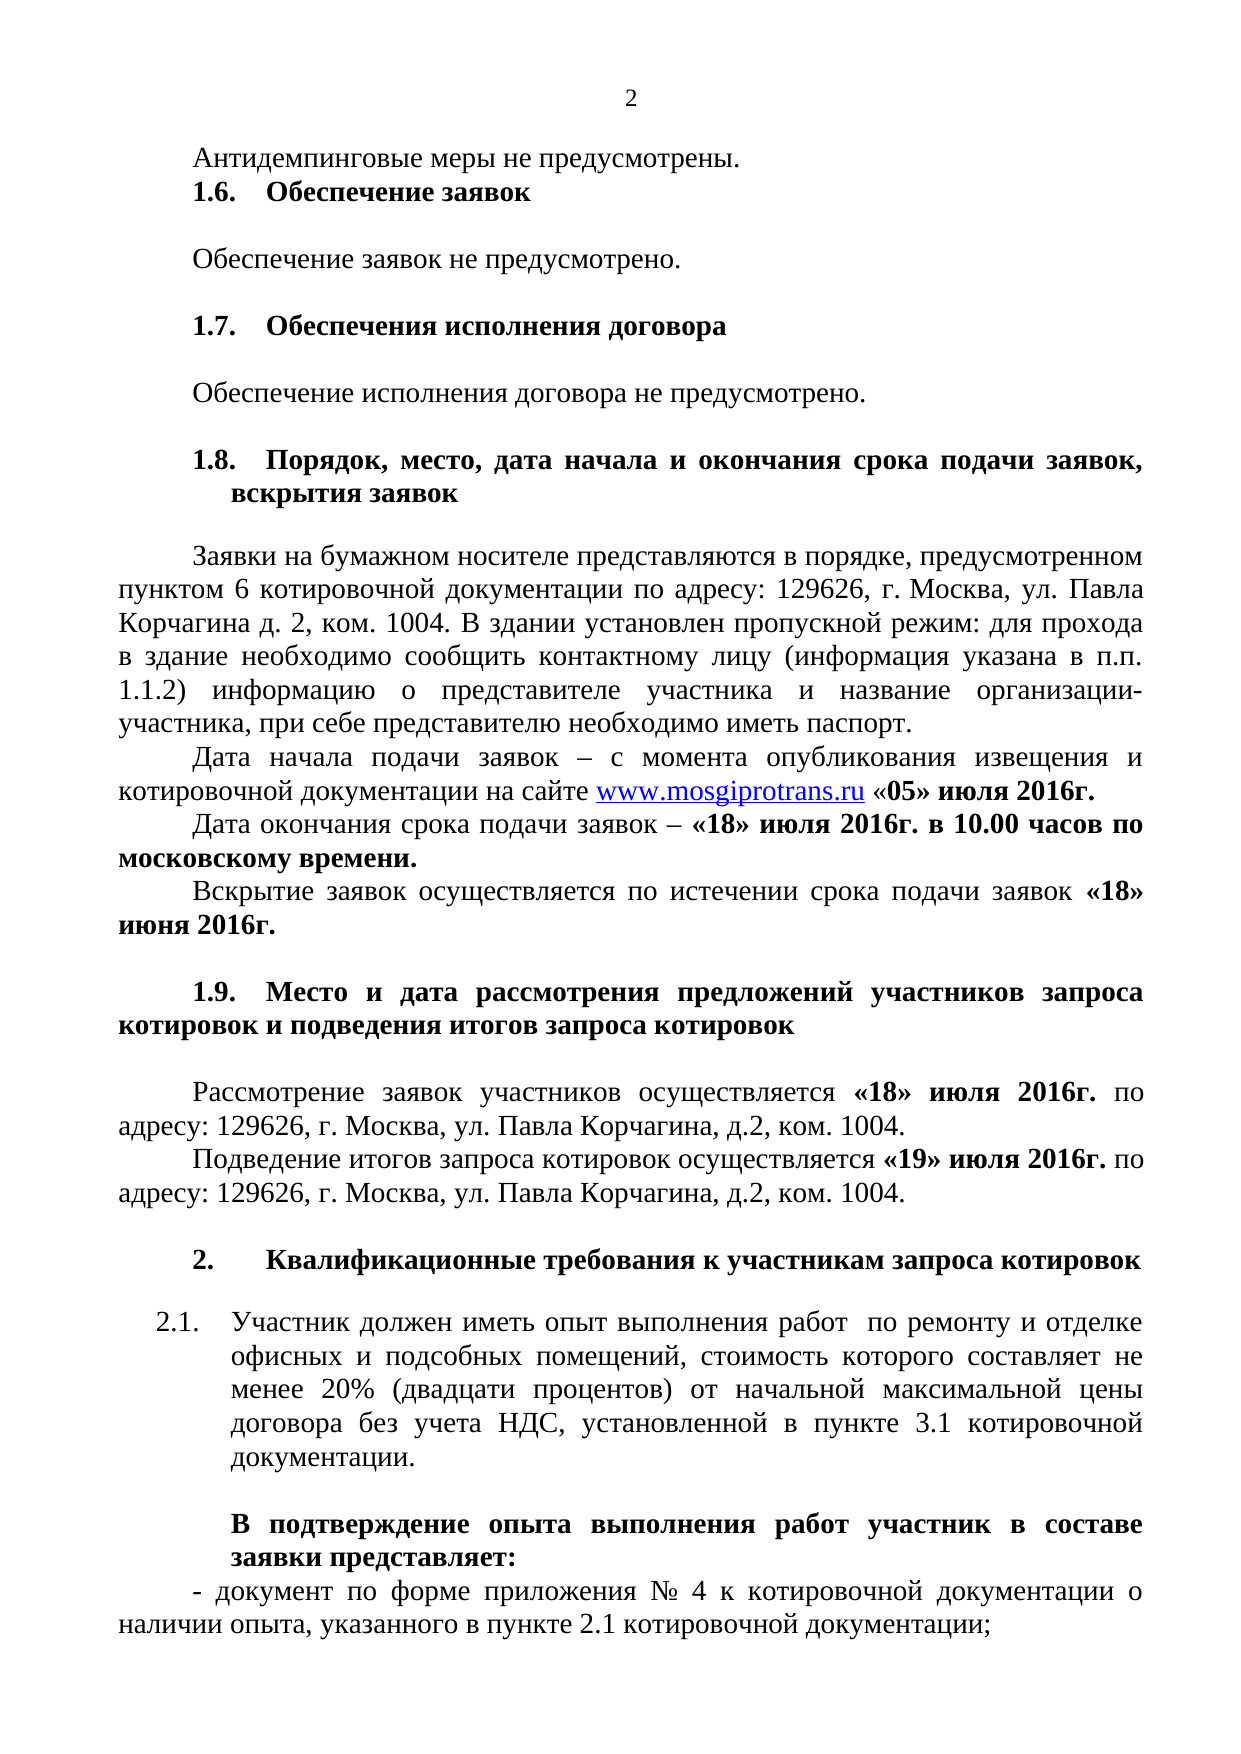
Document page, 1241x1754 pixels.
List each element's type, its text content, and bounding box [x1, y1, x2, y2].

text Вскрытие заявок осуществляется по истечении срока подачи заявок «18» июня 2016г. [118, 873, 1144, 940]
text В подтверждение опыта выполнения работ участник в составе заявки представляет: [231, 1506, 1144, 1573]
subtitle Обеспечения исполнения договора [192, 308, 1144, 341]
text Обеспечение исполнения договора не предусмотрено. [118, 375, 1144, 408]
text Дата начала подачи заявок – с момента опубликования извещения и котировочной документации на сайте www.mosgiprotrans.ru «05» июля 2016г. [118, 739, 1144, 806]
text Дата окончания срока подачи заявок – «18» июля 2016г. в 10.00 часов по московскому времени. [118, 806, 1144, 873]
subtitle Обеспечение заявок [192, 174, 1144, 207]
list Участник должен иметь опыт выполнения работ по ремонту и отделке офисных и подсобных помещений, стоимость которого составляет не менее 20% (двадцати процентов) от начальной максимальной цены договора без учета НДС, установленной в пункте 3.1 котировочной документации. [156, 1304, 1144, 1472]
text Рассмотрение заявок участников осуществляется «18» июля 2016г. по адресу: 129626, г. Москва, ул. Павла Корчагина, д.2, ком. 1004. [118, 1074, 1144, 1142]
text Обеспечение заявок не предусмотрено. [118, 241, 1144, 274]
subtitle Место и дата рассмотрения предложений участников запроса котировок и подведения итогов запроса котировок [118, 974, 1144, 1041]
subtitle Квалификационные требования к участникам запроса котировок [118, 1242, 1144, 1276]
text Подведение итогов запроса котировок осуществляется «19» июля 2016г. по адресу: 129626, г. Москва, ул. Павла Корчагина, д.2, ком. 1004. [118, 1142, 1144, 1209]
text Заявки на бумажном носителе представляются в порядке, предусмотренном пунктом 6 котировочной документации по адресу: 129626, г. Москва, ул. Павла Корчагина д. 2, ком. 1004. В здании установлен пропускной режим: для прохода в здание необходимо сообщить контактному лицу (информация указана в п.п. 1.1.2) информацию о представителе участника и название организации-участника, при себе представителю необходимо иметь паспорт. [118, 538, 1144, 739]
text - документ по форме приложения № 4 к котировочной документации о наличии опыта, указанного в пункте 2.1 котировочной документации; [118, 1573, 1144, 1640]
text Антидемпинговые меры не предусмотрены. [118, 140, 1144, 174]
subtitle Порядок, место, дата начала и окончания срока подачи заявок, вскрытия заявок [192, 442, 1144, 509]
